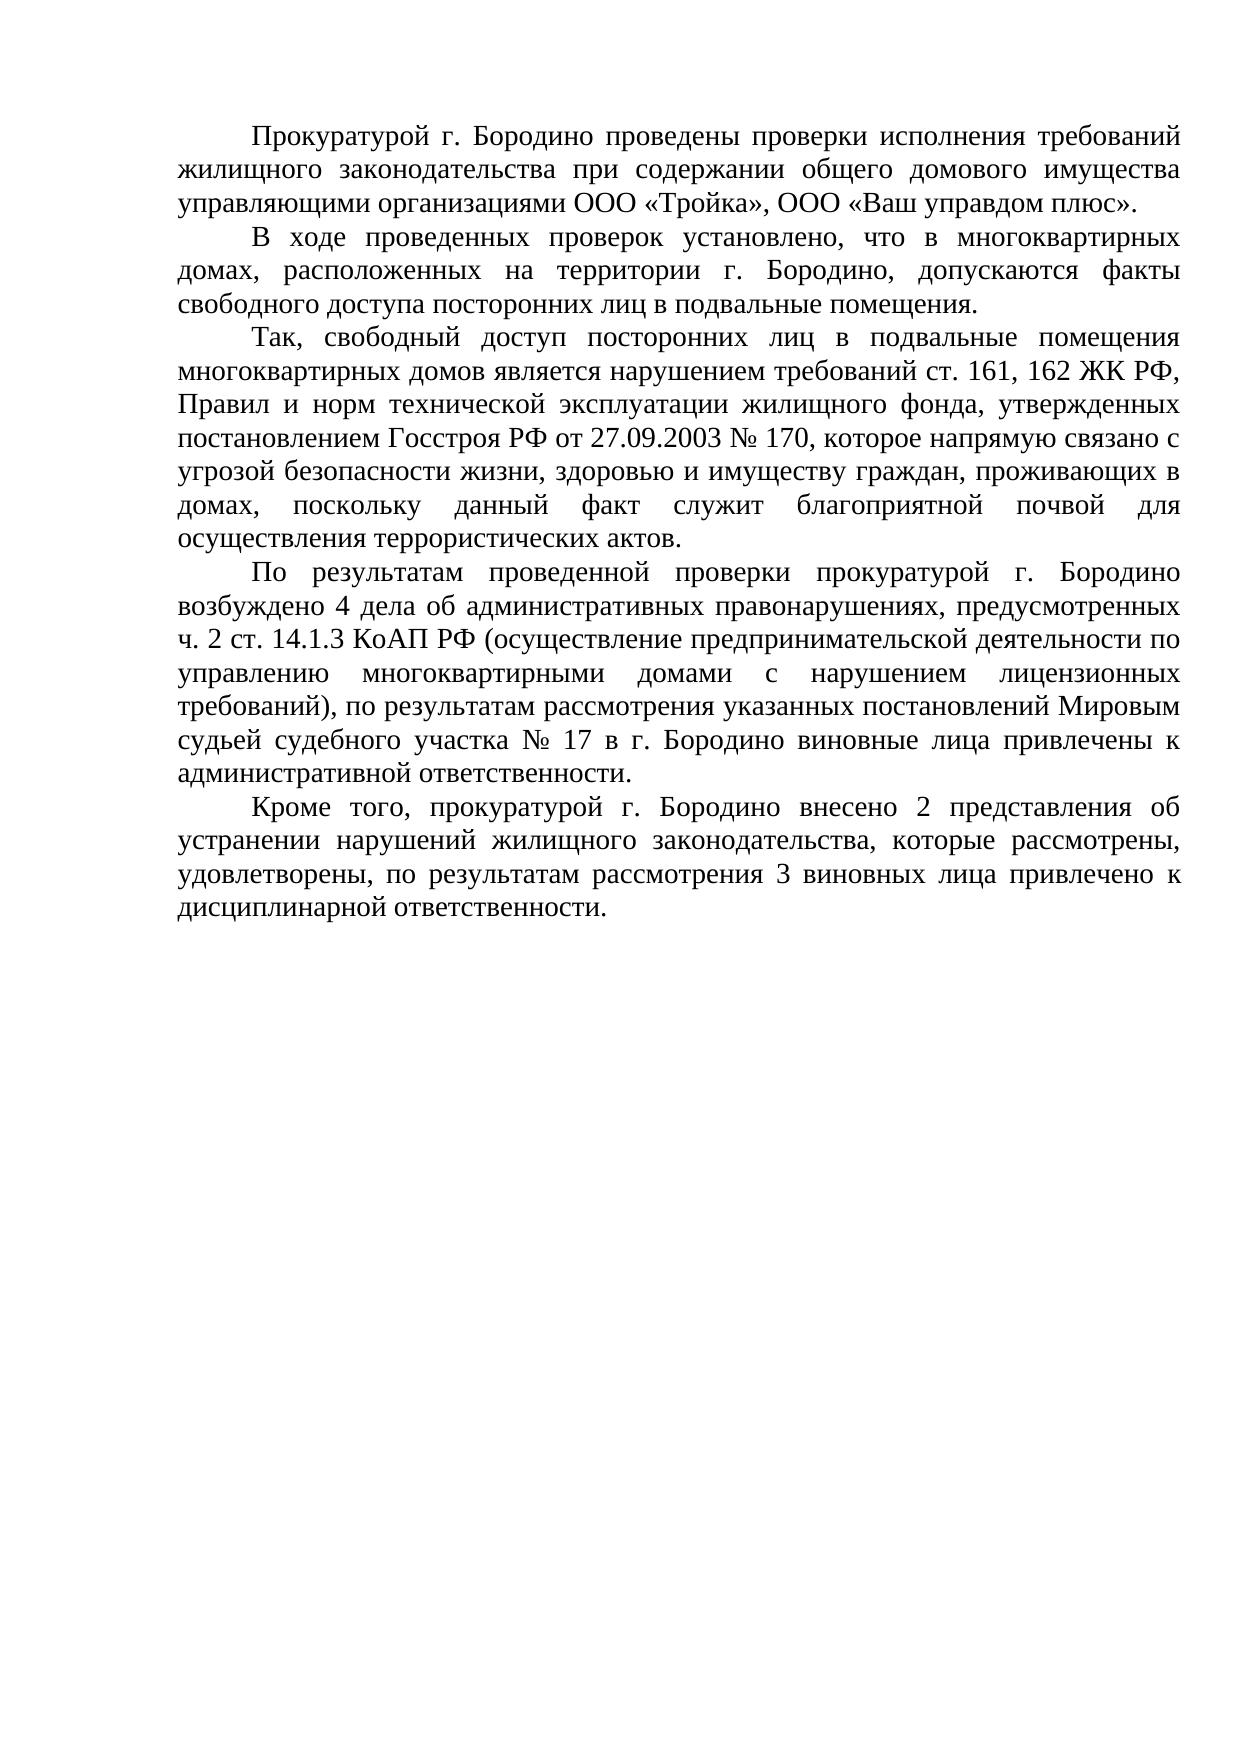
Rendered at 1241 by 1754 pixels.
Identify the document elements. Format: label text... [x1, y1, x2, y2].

text Прокуратурой г. Бородино проведены проверки исполнения требований жилищного законодательства при содержании общего домового имущества управляющими организациями ООО «Тройка», ООО «Ваш управдом плюс». [177, 118, 1181, 219]
text Кроме того, прокуратурой г. Бородино внесено 2 представления об устранении нарушений жилищного законодательства, которые рассмотрены, удовлетворены, по результатам рассмотрения 3 виновных лица привлечено к дисциплинарной ответственности. [177, 789, 1181, 923]
text Так, свободный доступ посторонних лиц в подвальные помещения многоквартирных домов является нарушением требований ст. 161, 162 ЖК РФ, Правил и норм технической эксплуатации жилищного фонда, утвержденных постановлением Госстроя РФ от 27.09.2003 № 170, которое напрямую связано с угрозой безопасности жизни, здоровью и имуществу граждан, проживающих в домах, поскольку данный факт служит благоприятной почвой для осуществления террористических актов. [177, 319, 1181, 554]
text По результатам проведенной проверки прокуратурой г. Бородино возбуждено 4 дела об административных правонарушениях, предусмотренных ч. 2 ст. 14.1.3 КоАП РФ (осуществление предпринимательской деятельности по управлению многоквартирными домами с нарушением лицензионных требований), по результатам рассмотрения указанных постановлений Мировым судьей судебного участка № 17 в г. Бородино виновные лица привлечены к административной ответственности. [177, 554, 1181, 789]
text В ходе проведенных проверок установлено, что в многоквартирных домах, расположенных на территории г. Бородино, допускаются факты свободного доступа посторонних лиц в подвальные помещения. [177, 219, 1181, 319]
